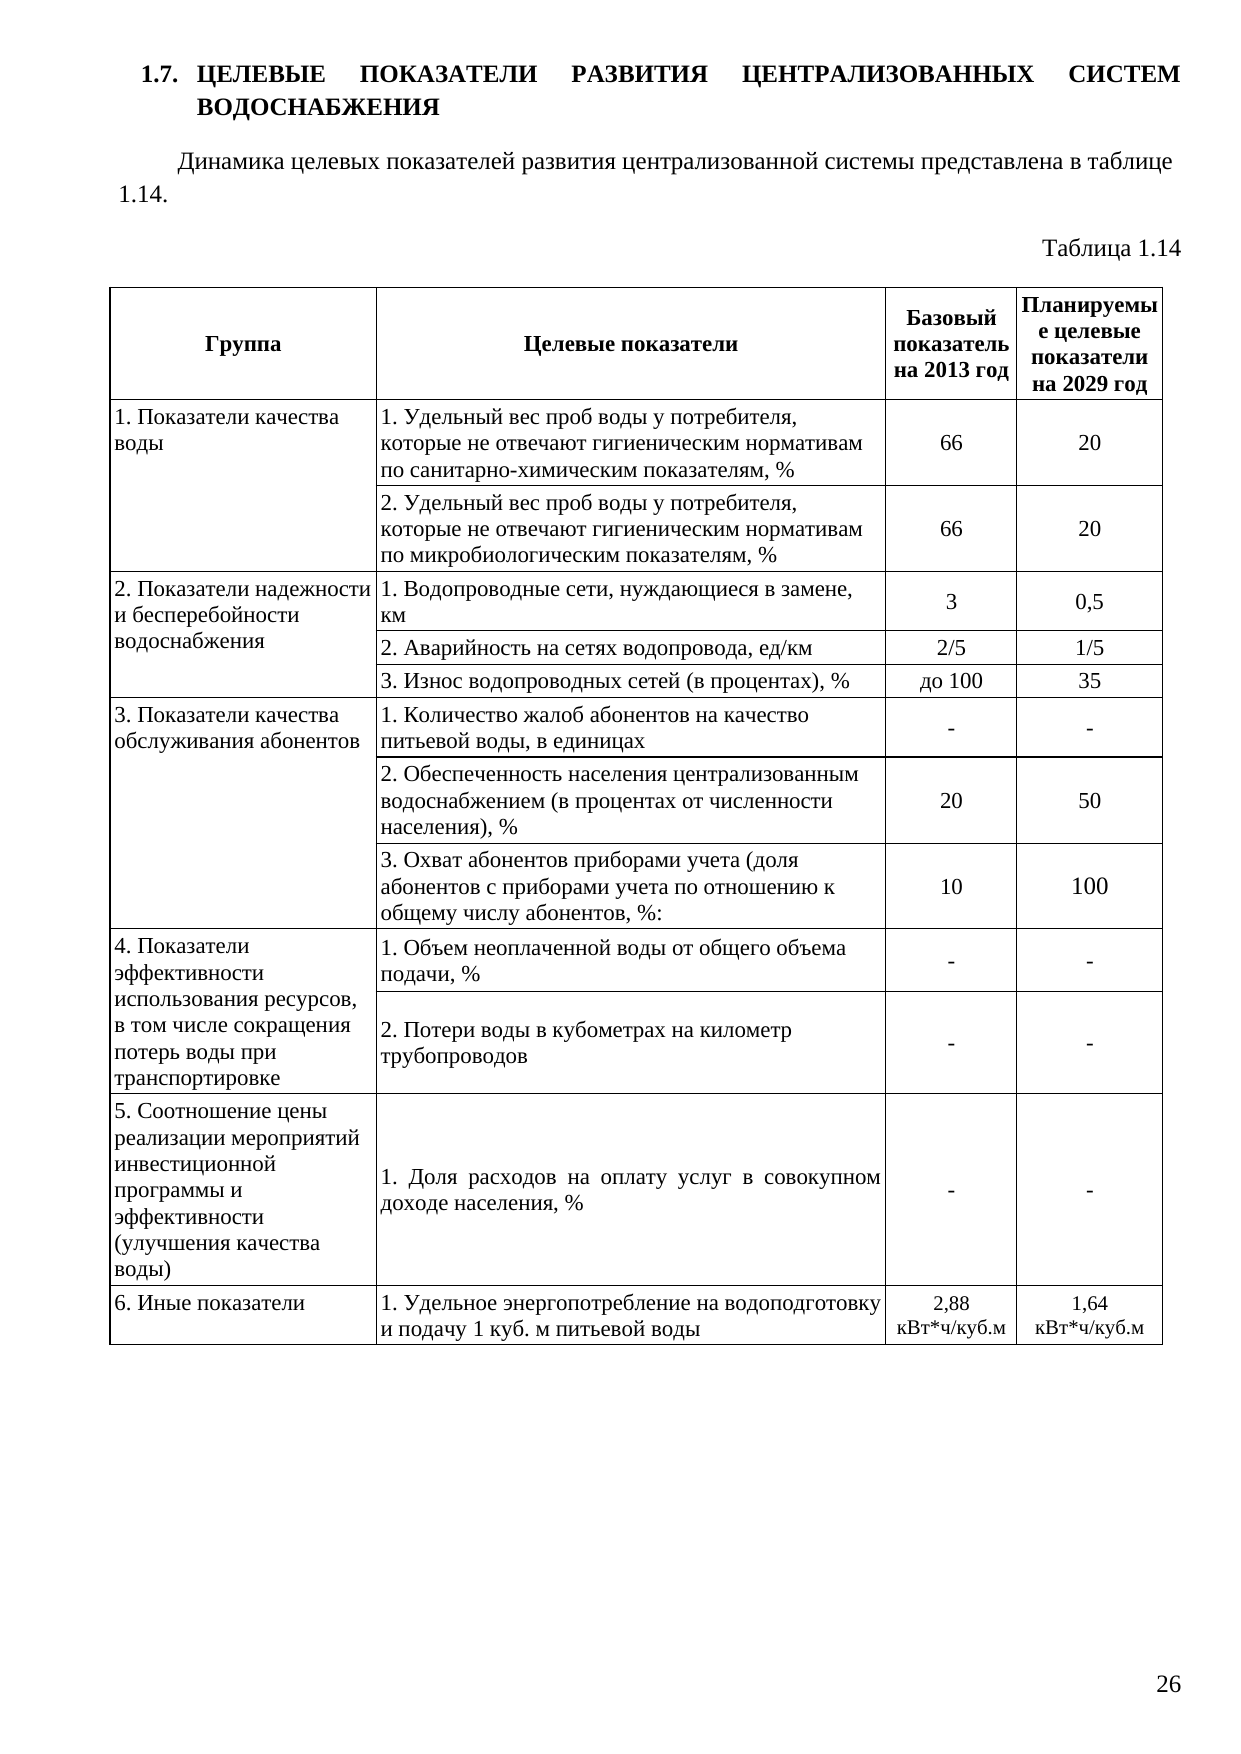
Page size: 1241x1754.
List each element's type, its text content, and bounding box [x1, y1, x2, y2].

table_cell 50 [1017, 758, 1162, 842]
table_cell 20 [1017, 486, 1162, 571]
table_cell 3. Показатели качества обслуживания абонентов [111, 698, 376, 928]
table_cell - [886, 698, 1016, 756]
table_cell 6. Иные показатели [111, 1286, 376, 1344]
table_cell 5. Соотношение цены реализации мероприятий инвестиционной программы и эффективности (улучшения качества воды) [111, 1094, 376, 1285]
table_header Базовый показатель на 2013 год [886, 288, 1016, 399]
table_cell 3. Охват абонентов приборами учета (доля абонентов с приборами учета по отношению к общему числу абонентов, %: [377, 844, 885, 928]
text Динамика целевых показателей развития централизованной системы представлена в таблице 1.14. [118, 146, 1181, 208]
table_cell 10 [886, 844, 1016, 928]
table_cell 0,5 [1017, 572, 1162, 630]
subtitle ЦЕЛЕВЫЕ ПОКАЗАТЕЛИ РАЗВИТИЯ ЦЕНТРАЛИЗОВАННЫХ СИСТЕМ ВОДОСНАБЖЕНИЯ [141, 59, 1181, 121]
table_cell 1. Доля расходов на оплату услуг в совокупном доходе населения, % [377, 1094, 885, 1285]
table_cell - [886, 929, 1016, 991]
table_cell - [886, 992, 1016, 1093]
table_cell 4. Показатели эффективности использования ресурсов, в том числе сокращения потерь воды при транспортировке [111, 929, 376, 1093]
table_cell 20 [886, 758, 1016, 842]
table_cell 1. Удельный вес проб воды у потребителя, которые не отвечают гигиеническим нормативам по санитарно-химическим показателям, % [377, 400, 885, 485]
table_cell - [1017, 1094, 1162, 1285]
table_cell 2/5 [886, 631, 1016, 664]
table_cell 2,88 кВт*ч/куб.м [886, 1286, 1016, 1344]
table_cell 2. Обеспеченность населения централизованным водоснабжением (в процентах от численности населения), % [377, 758, 885, 842]
text Таблица 1.14 [118, 233, 1181, 262]
table_cell - [886, 1094, 1016, 1285]
table_cell 66 [886, 400, 1016, 485]
table_cell 100 [1017, 844, 1162, 928]
table_cell 1. Количество жалоб абонентов на качество питьевой воды, в единицах [377, 698, 885, 756]
table_cell 1/5 [1017, 631, 1162, 664]
table_cell 35 [1017, 665, 1162, 697]
table_cell 1,64 кВт*ч/куб.м [1017, 1286, 1162, 1344]
table_header Группа [111, 288, 376, 399]
table_cell 1. Показатели качества воды [111, 400, 376, 571]
table_cell - [1017, 698, 1162, 756]
table_cell до 100 [886, 665, 1016, 697]
table_header Планируемые целевые показатели на 2029 год [1017, 288, 1162, 399]
table_cell 3. Износ водопроводных сетей (в процентах), % [377, 665, 885, 697]
table_cell 2. Аварийность на сетях водопровода, ед/км [377, 631, 885, 664]
table_cell 2. Удельный вес проб воды у потребителя, которые не отвечают гигиеническим нормативам по микробиологическим показателям, % [377, 486, 885, 571]
table_cell 1. Удельное энергопотребление на водоподготовку и подачу 1 куб. м питьевой воды [377, 1286, 885, 1344]
table_cell - [1017, 992, 1162, 1093]
table_cell 2. Показатели надежности и бесперебойности водоснабжения [111, 572, 376, 697]
table_cell 3 [886, 572, 1016, 630]
table_header Целевые показатели [377, 288, 885, 399]
table_cell 1. Водопроводные сети, нуждающиеся в замене, км [377, 572, 885, 630]
table_cell 66 [886, 486, 1016, 571]
table_cell - [1017, 929, 1162, 991]
table_cell 2. Потери воды в кубометрах на километр трубопроводов [377, 992, 885, 1093]
table_cell 20 [1017, 400, 1162, 485]
table_cell 1. Объем неоплаченной воды от общего объема подачи, % [377, 929, 885, 991]
